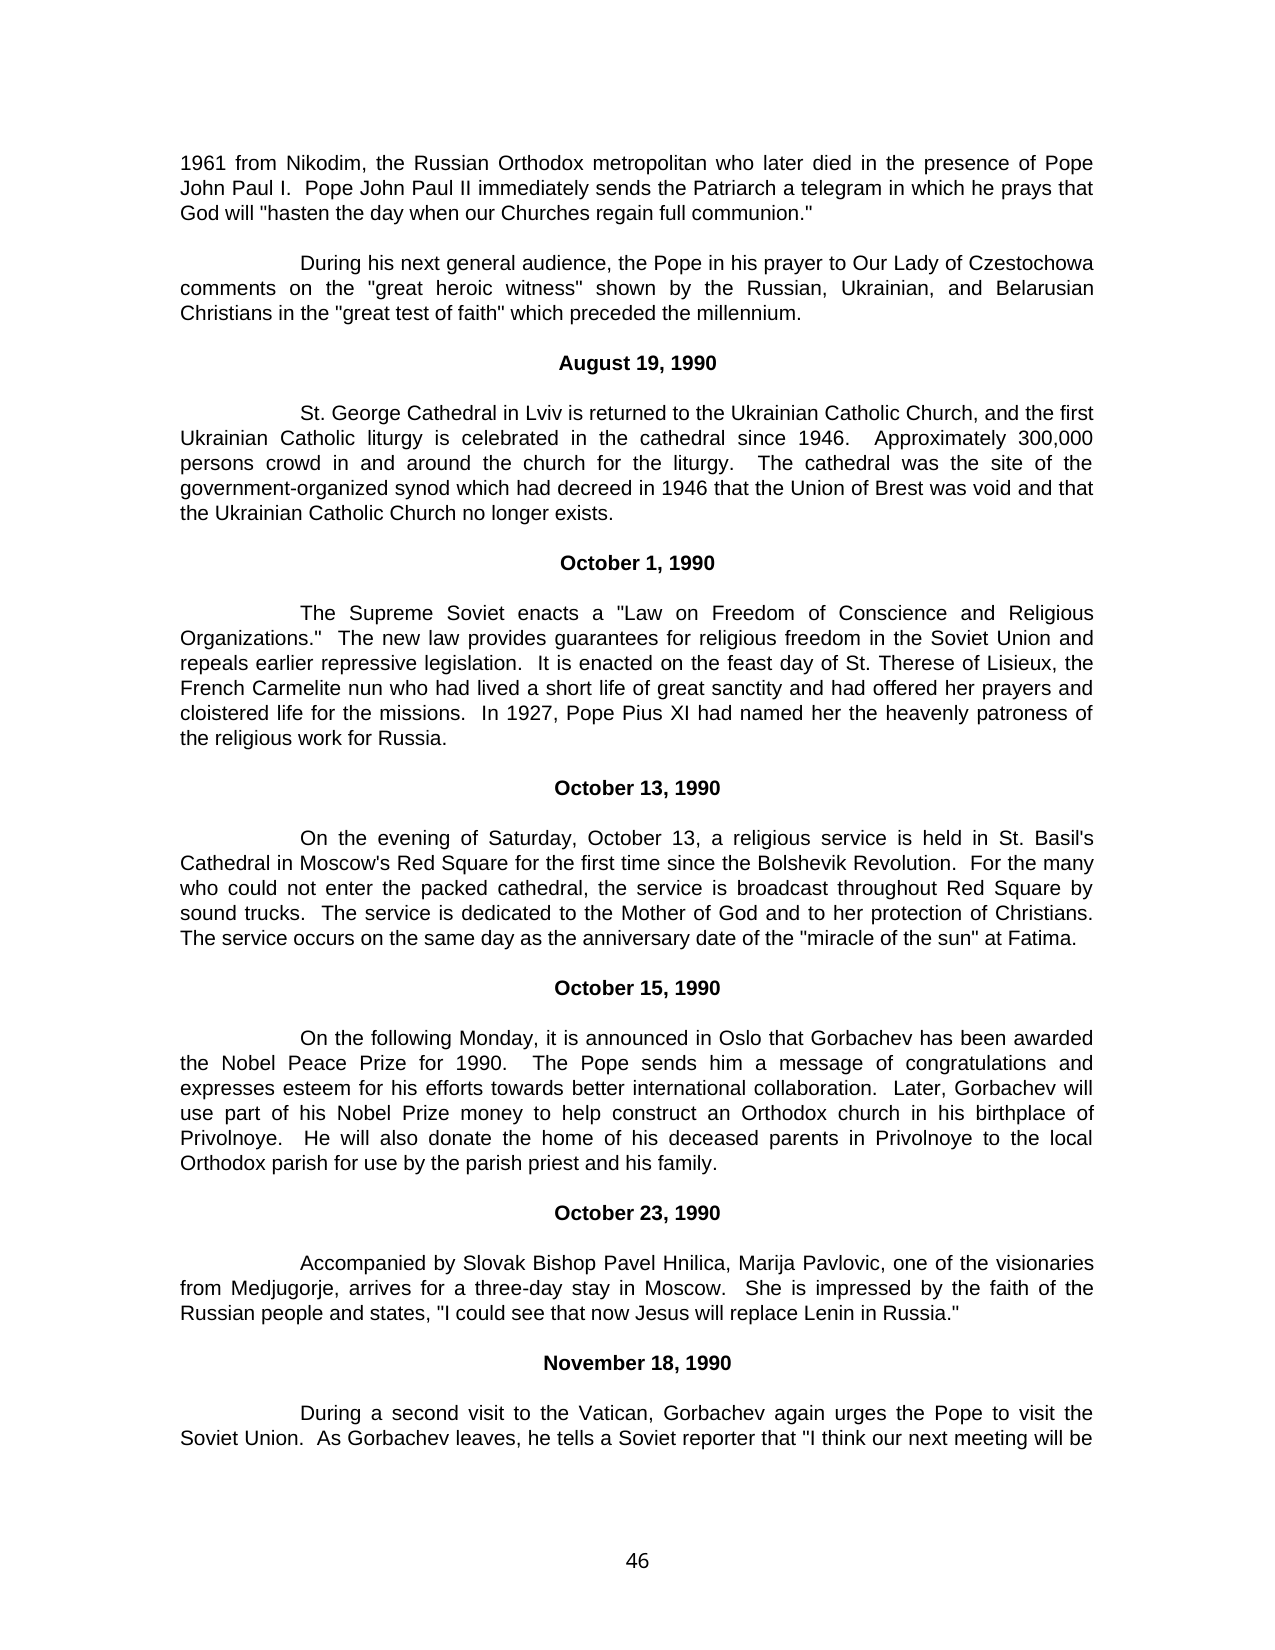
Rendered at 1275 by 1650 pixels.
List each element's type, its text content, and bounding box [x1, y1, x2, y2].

text During his next general audience, the Pope in his prayer to Our Lady of Czestochowa comments on the "great heroic witness" shown by the Russian, Ukrainian, and Belarusian Christians in the "great test of faith" which preceded the millennium. [180, 250, 1095, 325]
text November 18, 1990 [180, 1350, 1095, 1375]
text October 23, 1990 [180, 1200, 1095, 1225]
text August 19, 1990 [180, 350, 1095, 375]
text St. George Cathedral in Lviv is returned to the Ukrainian Catholic Church, and the first Ukrainian Catholic liturgy is celebrated in the cathedral since 1946. Approximately 300,000 persons crowd in and around the church for the liturgy. The cathedral was the site of the government-organized synod which had decreed in 1946 that the Union of Brest was void and that the Ukrainian Catholic Church no longer exists. [180, 400, 1095, 525]
text October 1, 1990 [180, 550, 1095, 575]
text Accompanied by Slovak Bishop Pavel Hnilica, Marija Pavlovic, one of the visionaries from Medjugorje, arrives for a three-day stay in Moscow. She is impressed by the faith of the Russian people and states, "I could see that now Jesus will replace Lenin in Russia." [180, 1250, 1095, 1325]
text The Supreme Soviet enacts a "Law on Freedom of Conscience and Religious Organizations." The new law provides guarantees for religious freedom in the Soviet Union and repeals earlier repressive legislation. It is enacted on the feast day of St. Therese of Lisieux, the French Carmelite nun who had lived a short life of great sanctity and had offered her prayers and cloistered life for the missions. In 1927, Pope Pius XI had named her the heavenly patroness of the religious work for Russia. [180, 600, 1095, 750]
text October 15, 1990 [180, 975, 1095, 1000]
text On the evening of Saturday, October 13, a religious service is held in St. Basil's Cathedral in Moscow's Red Square for the first time since the Bolshevik Revolution. For the many who could not enter the packed cathedral, the service is broadcast throughout Red Square by sound trucks. The service is dedicated to the Mother of God and to her protection of Christians. The service occurs on the same day as the anniversary date of the "miracle of the sun" at Fatima. [180, 825, 1095, 950]
text On the following Monday, it is announced in Oslo that Gorbachev has been awarded the Nobel Peace Prize for 1990. The Pope sends him a message of congratulations and expresses esteem for his efforts towards better international collaboration. Later, Gorbachev will use part of his Nobel Prize money to help construct an Orthodox church in his birthplace of Privolnoye. He will also donate the home of his deceased parents in Privolnoye to the local Orthodox parish for use by the parish priest and his family. [180, 1025, 1095, 1175]
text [180, 1400, 1095, 1450]
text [180, 150, 1095, 225]
text October 13, 1990 [180, 775, 1095, 800]
